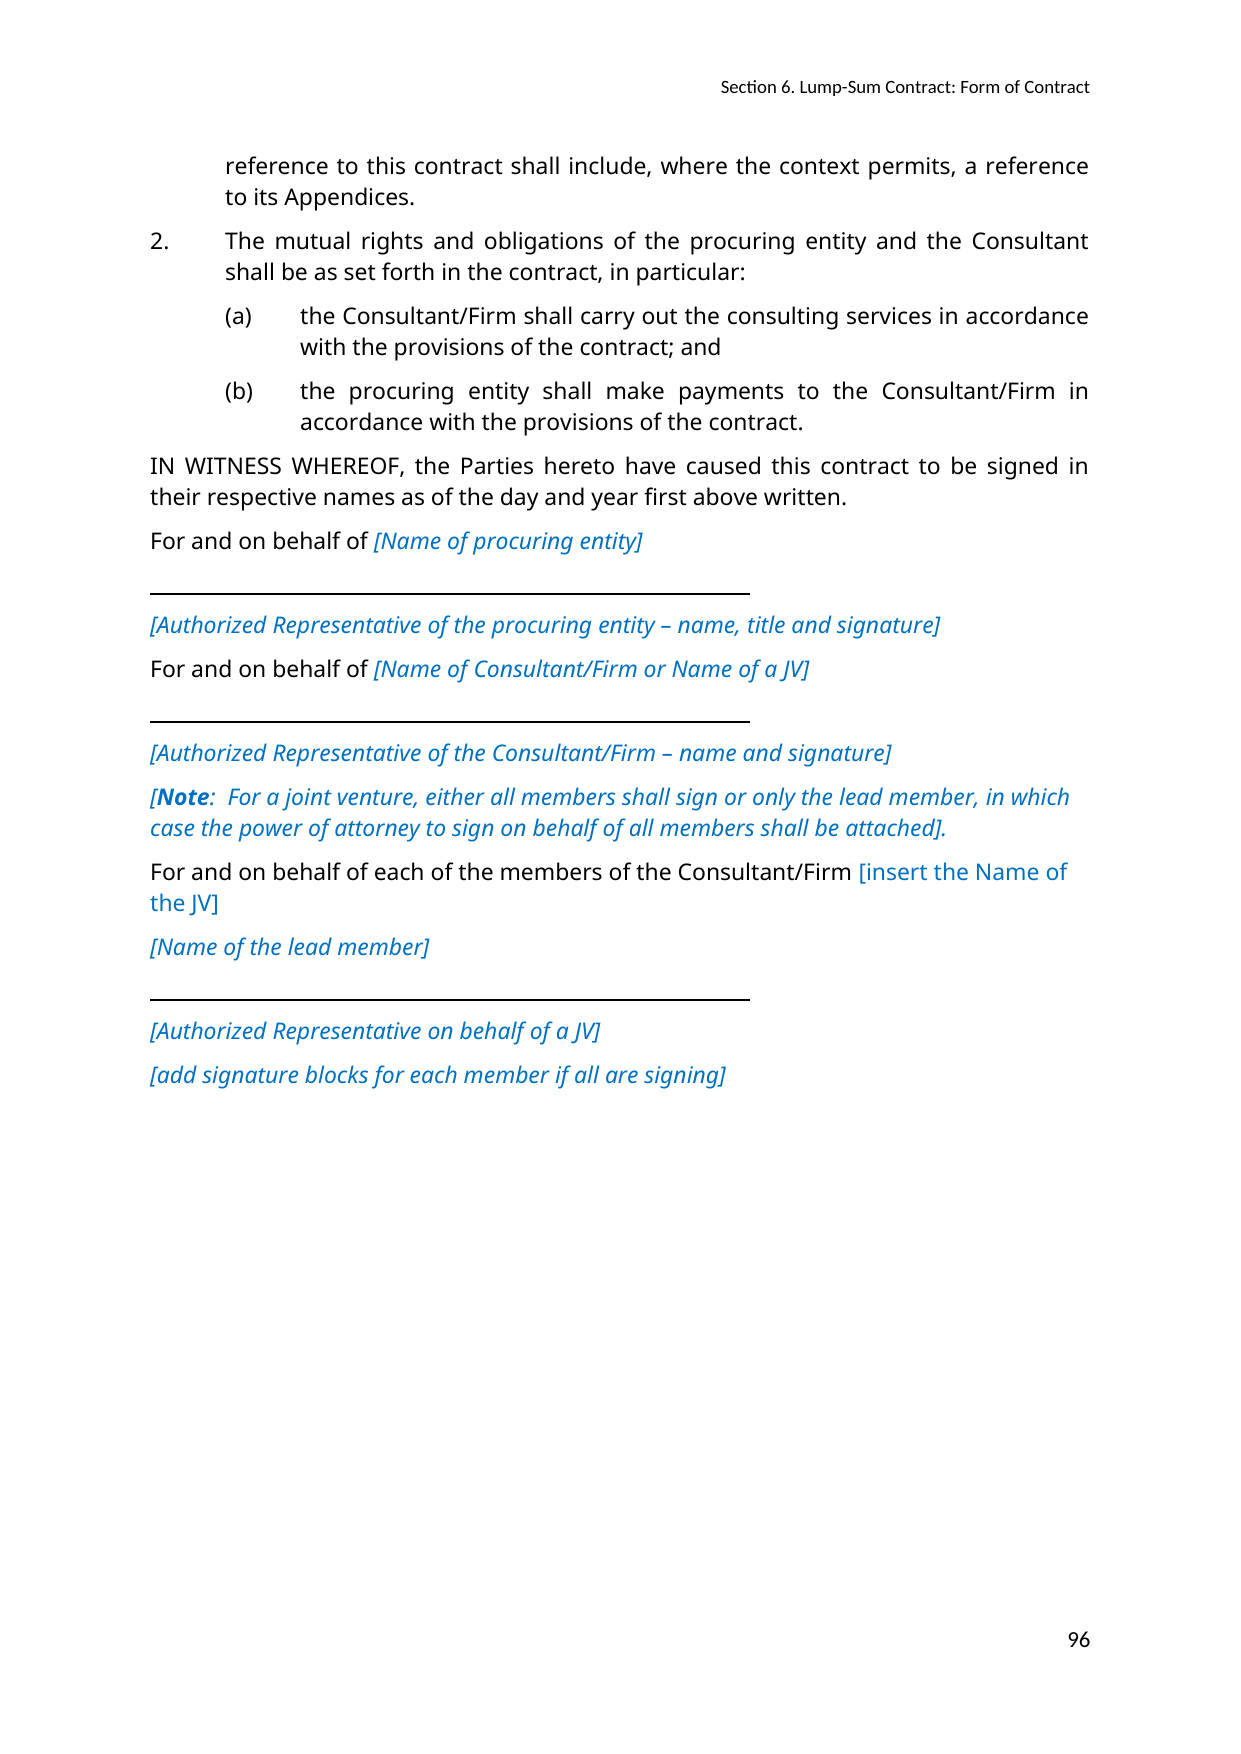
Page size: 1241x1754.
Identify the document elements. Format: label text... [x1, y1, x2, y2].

text [Authorized Representative of the procuring entity – name, title and signature] [150, 609, 1090, 641]
text [add signature blocks for each member if all are signing] [150, 1059, 1090, 1090]
text For and on behalf of [Name of procuring entity] [150, 525, 1090, 556]
text [Authorized Representative of the Consultant/Firm – name and signature] [150, 737, 1090, 768]
text (a) the Consultant/Firm shall carry out the consulting services in accordance with the provisions of the contract; and [225, 300, 1090, 362]
text IN WITNESS WHEREOF, the Parties hereto have caused this contract to be signed in their respective names as of the day and year first above written. [150, 450, 1090, 512]
text For and on behalf of each of the members of the Consultant/Firm [insert the Name of the JV] [150, 856, 1090, 918]
text [Authorized Representative on behalf of a JV] [150, 1015, 1090, 1047]
text [Name of the lead member] [150, 931, 1090, 962]
text (b) the procuring entity shall make payments to the Consultant/Firm in accordance with the provisions of the contract. [225, 375, 1090, 437]
text For and on behalf of [Name of Consultant/Firm or Name of a JV] [150, 653, 1090, 684]
text 2. The mutual rights and obligations of the procuring entity and the Consultant shall be as set forth in the contract, in particular: [150, 225, 1090, 287]
text [Note: For a joint venture, either all members shall sign or only the lead member, in which case the power of attorney to sign on behalf of all members shall be attached]. [150, 781, 1090, 843]
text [225, 150, 1090, 212]
